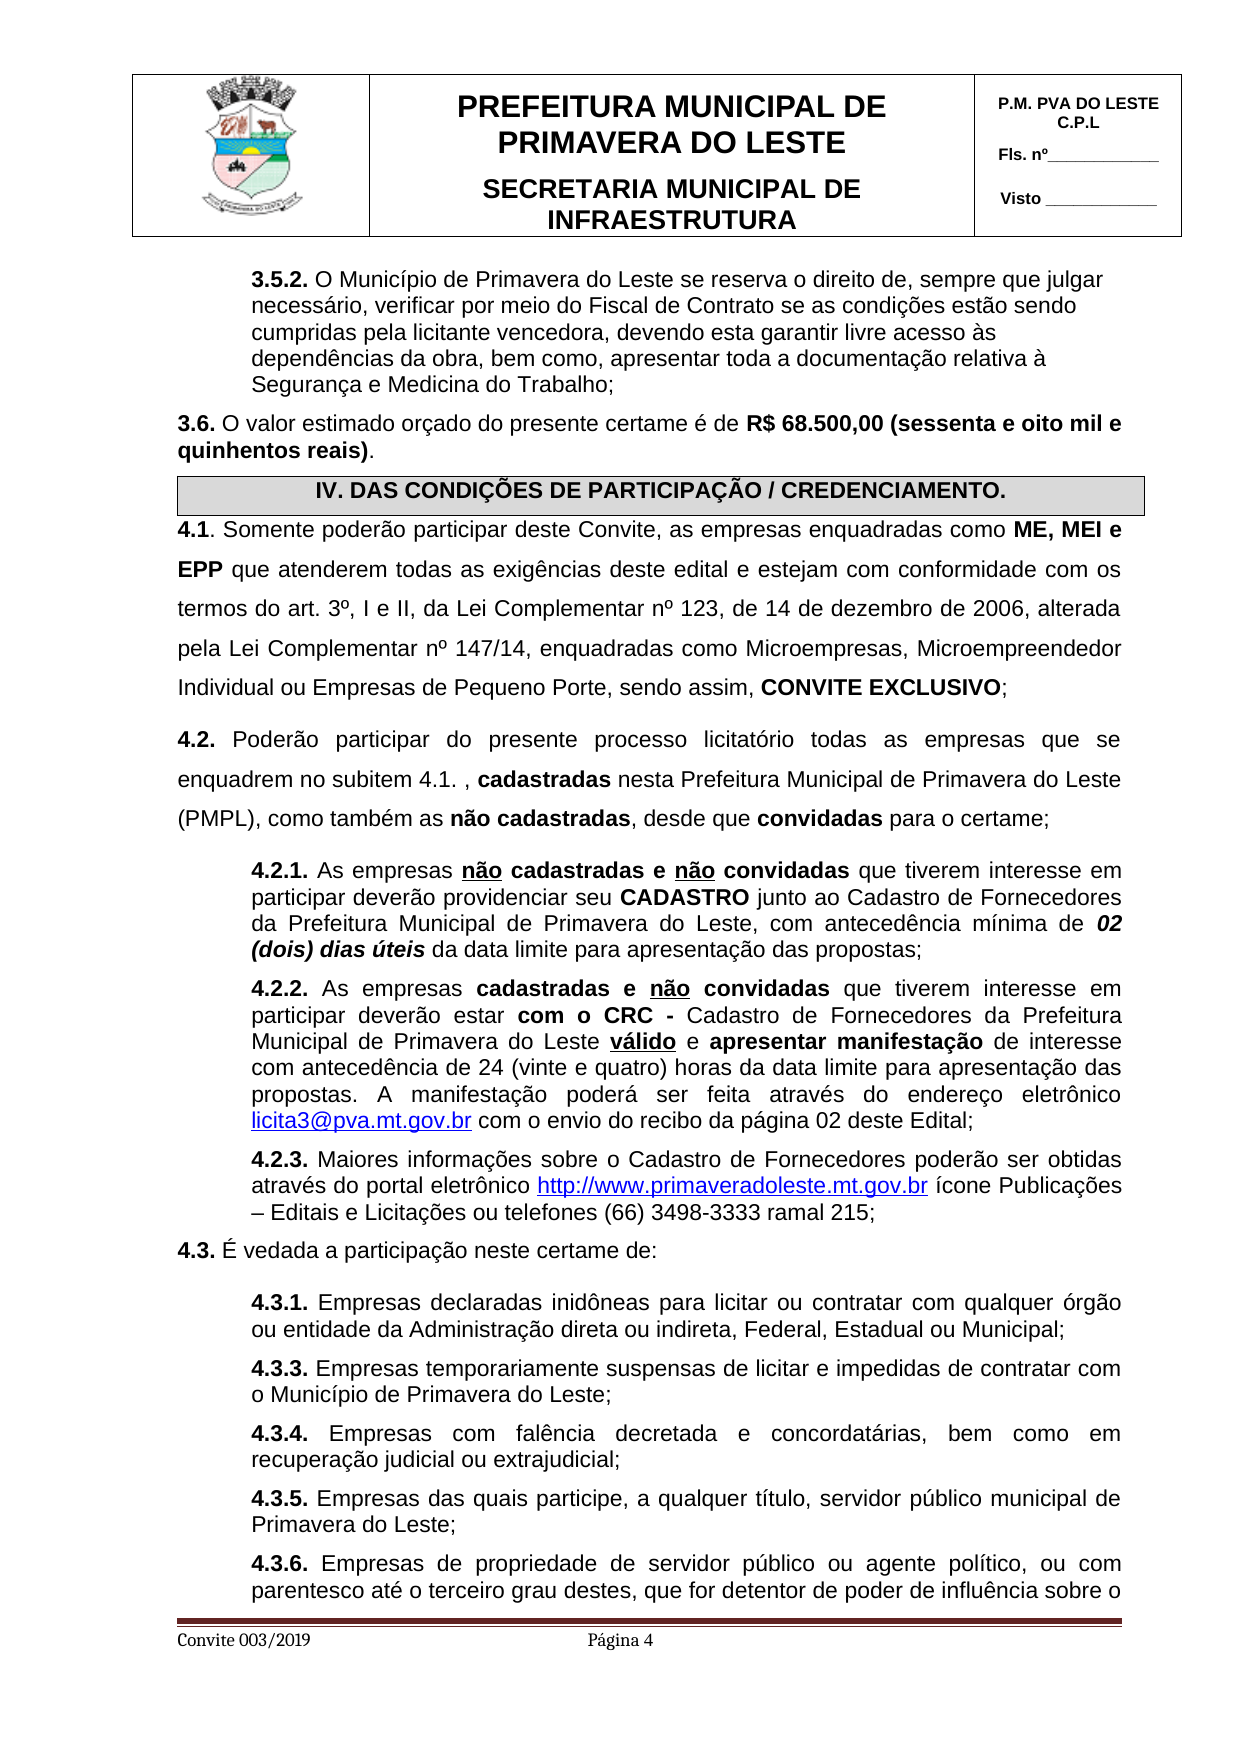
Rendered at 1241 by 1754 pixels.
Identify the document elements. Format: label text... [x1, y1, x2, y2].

text 4.3.5. Empresas das quais participe, a qualquer título, servidor público municipal de Primavera do Leste; [251, 1485, 1122, 1538]
text 4.2.2. As empresas cadastradas e não convidadas que tiverem interesse em participar deverão estar com o CRC - Cadastro de Fornecedores da Prefeitura Municipal de Primavera do Leste válido e apresentar manifestação de interesse com antecedência de 24 (vinte e quatro) horas da data limite para apresentação das propostas. A manifestação poderá ser feita através do endereço eletrônico licita3@pva.mt.gov.br com o envio do recibo da página 02 deste Edital; [251, 975, 1122, 1133]
text 4.2.3. Maiores informações sobre o Cadastro de Fornecedores poderão ser obtidas através do portal eletrônico http://www.primaveradoleste.mt.gov.br ícone Publicações – Editais e Licitações ou telefones (66) 3498-3333 ramal 215; [251, 1146, 1122, 1225]
text 4.2.1. As empresas não cadastradas e não convidadas que tiverem interesse em participar deverão providenciar seu CADASTRO junto ao Cadastro de Fornecedores da Prefeitura Municipal de Primavera do Leste, com antecedência mínima de 02 (dois) dias úteis da data limite para apresentação das propostas; [251, 857, 1122, 963]
text 4.3.4. Empresas com falência decretada e concordatárias, bem como em recuperação judicial ou extrajudicial; [251, 1420, 1122, 1472]
text 4.1. Somente poderão participar deste Convite, as empresas enquadradas como ME, MEI e EPP que atenderem todas as exigências deste edital e estejam com conformidade com os termos do art. 3º, I e II, da Lei Complementar nº 123, de 14 de dezembro de 2006, alterada pela Lei Complementar nº 147/14, enquadradas como Microempresas, Microempreendedor Individual ou Empresas de Pequeno Porte, sendo assim, CONVITE EXCLUSIVO; [177, 516, 1122, 701]
text 4.3.3. Empresas temporariamente suspensas de licitar e impedidas de contratar com o Município de Primavera do Leste; [251, 1354, 1122, 1407]
picture [196, 75, 306, 216]
text 4.3.1. Empresas declaradas inidôneas para licitar ou contratar com qualquer órgão ou entidade da Administração direta ou indireta, Federal, Estadual ou Municipal; [251, 1289, 1122, 1342]
text 3.5.2. O Município de Primavera do Leste se reserva o direito de, sempre que julgar necessário, verificar por meio do Fiscal de Contrato se as condições estão sendo cumpridas pela licitante vencedora, devendo esta garantir livre acesso às dependências da obra, bem como, apresentar toda a documentação relativa à Segurança e Medicina do Trabalho; [251, 266, 1122, 398]
table_header IV. DAS CONDIÇÕES DE PARTICIPAÇÃO / CREDENCIAMENTO. [178, 477, 1144, 515]
text 4.3. É vedada a participação neste certame de: [177, 1237, 1122, 1264]
text 4.2. Poderão participar do presente processo licitatório todas as empresas que se enquadrem no subitem 4.1. , cadastradas nesta Prefeitura Municipal de Primavera do Leste (PMPL), como também as não cadastradas, desde que convidadas para o certame; [177, 726, 1122, 832]
text 3.6. O valor estimado orçado do presente certame é de R$ 68.500,00 (sessenta e oito mil e quinhentos reais). [177, 410, 1122, 463]
